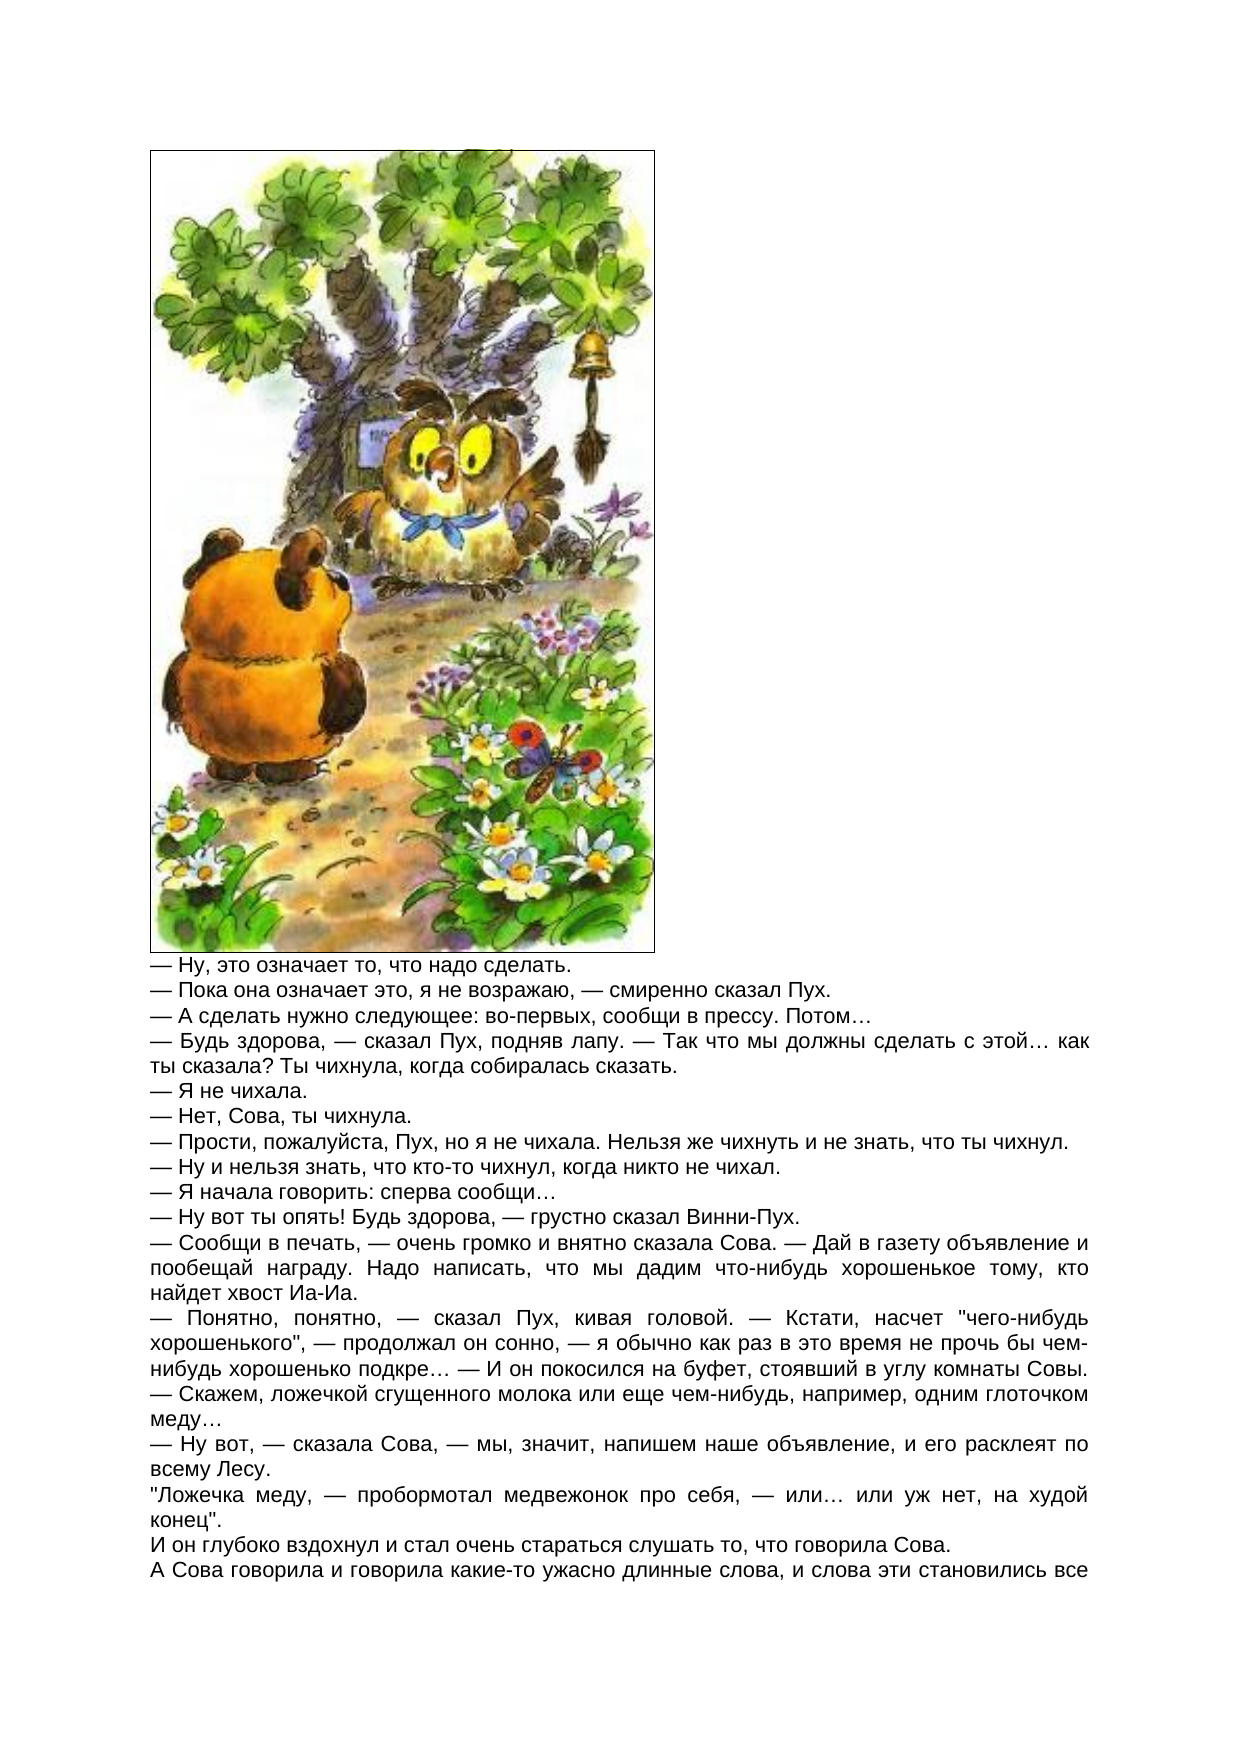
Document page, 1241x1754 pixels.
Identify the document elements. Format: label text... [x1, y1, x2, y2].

text — Сообщи в печать, — очень громко и внятно сказала Сова. — Дай в газету объявление и пообещай награду. Надо написать, что мы дадим что-нибудь хорошенькое тому, кто найдет хвост Иа-Иа. [150, 1229, 1090, 1305]
picture [151, 151, 654, 952]
text И он глубоко вздохнул и стал очень стараться слушать то, что говорила Сова. [150, 1532, 1090, 1557]
text — Будь здорова, — сказал Пух, подняв лапу. — Так что мы должны сделать с этой… как ты сказала? Ты чихнула, когда собиралась сказать. [150, 1028, 1090, 1078]
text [150, 1557, 1090, 1582]
text — Я не чихала. [150, 1078, 1090, 1103]
text — Ну, это означает то, что надо сделать. [150, 952, 1090, 977]
text — Я начала говорить: сперва сообщи… [150, 1179, 1090, 1204]
text — Прости, пожалуйста, Пух, но я не чихала. Нельзя же чихнуть и не знать, что ты чихнул. [150, 1129, 1090, 1154]
text — Понятно, понятно, — сказал Пух, кивая головой. — Кстати, насчет "чего-нибудь хорошенького", — продолжал он сонно, — я обычно как раз в это время не прочь бы чем-нибудь хорошенько подкре… — И он покосился на буфет, стоявший в углу комнаты Совы. — Скажем, ложечкой сгущенного молока или еще чем-нибудь, например, одним глоточком меду… [150, 1305, 1090, 1431]
text — Нет, Сова, ты чихнула. [150, 1103, 1090, 1129]
text — Пока она означает это, я не возражаю, — смиренно сказал Пух. [150, 977, 1090, 1003]
text "Ложечка меду, — пробормотал медвежонок про себя, — или… или уж нет, на худой конец". [150, 1482, 1090, 1532]
text — Ну вот, — сказала Сова, — мы, значит, напишем наше объявление, и его расклеят по всему Лесу. [150, 1431, 1090, 1482]
text — Ну вот ты опять! Будь здорова, — грустно сказал Винни-Пух. [150, 1204, 1090, 1229]
text — А сделать нужно следующее: во-первых, сообщи в прессу. Потом… [150, 1003, 1090, 1028]
text — Ну и нельзя знать, что кто-то чихнул, когда никто не чихал. [150, 1154, 1090, 1179]
